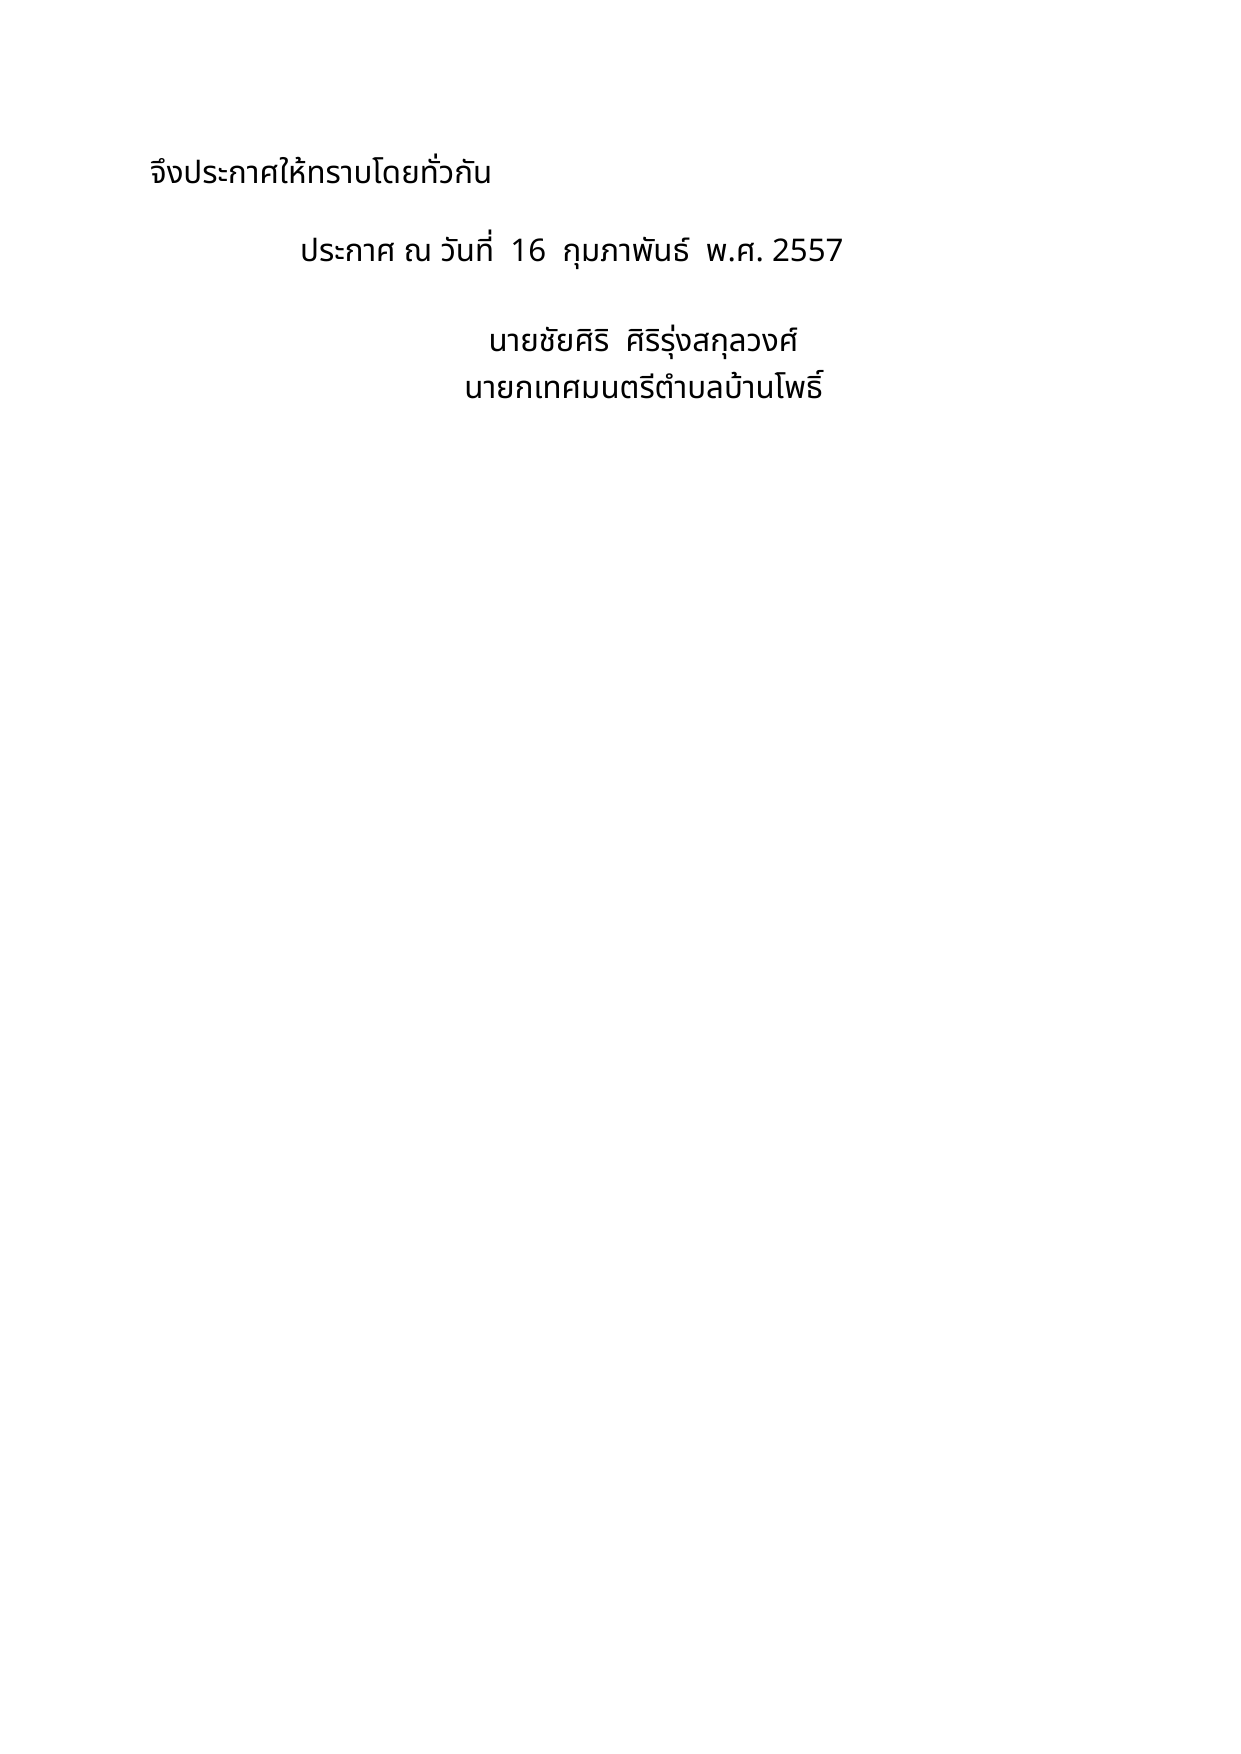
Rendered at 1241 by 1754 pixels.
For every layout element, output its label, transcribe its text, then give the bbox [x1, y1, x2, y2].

text นายกเทศมนตรีตำบลบ้านโพธิ์ [150, 366, 1137, 413]
text นายชัยศิริ ศิริรุ่งสกุลวงศ์ [150, 318, 1137, 366]
text ประกาศ ณ วันที่ 16 กุมภาพันธ์ พ.ศ. 2557 [225, 228, 1137, 276]
text จึงประกาศให้ทราบโดยทั่วกัน [150, 150, 1137, 197]
